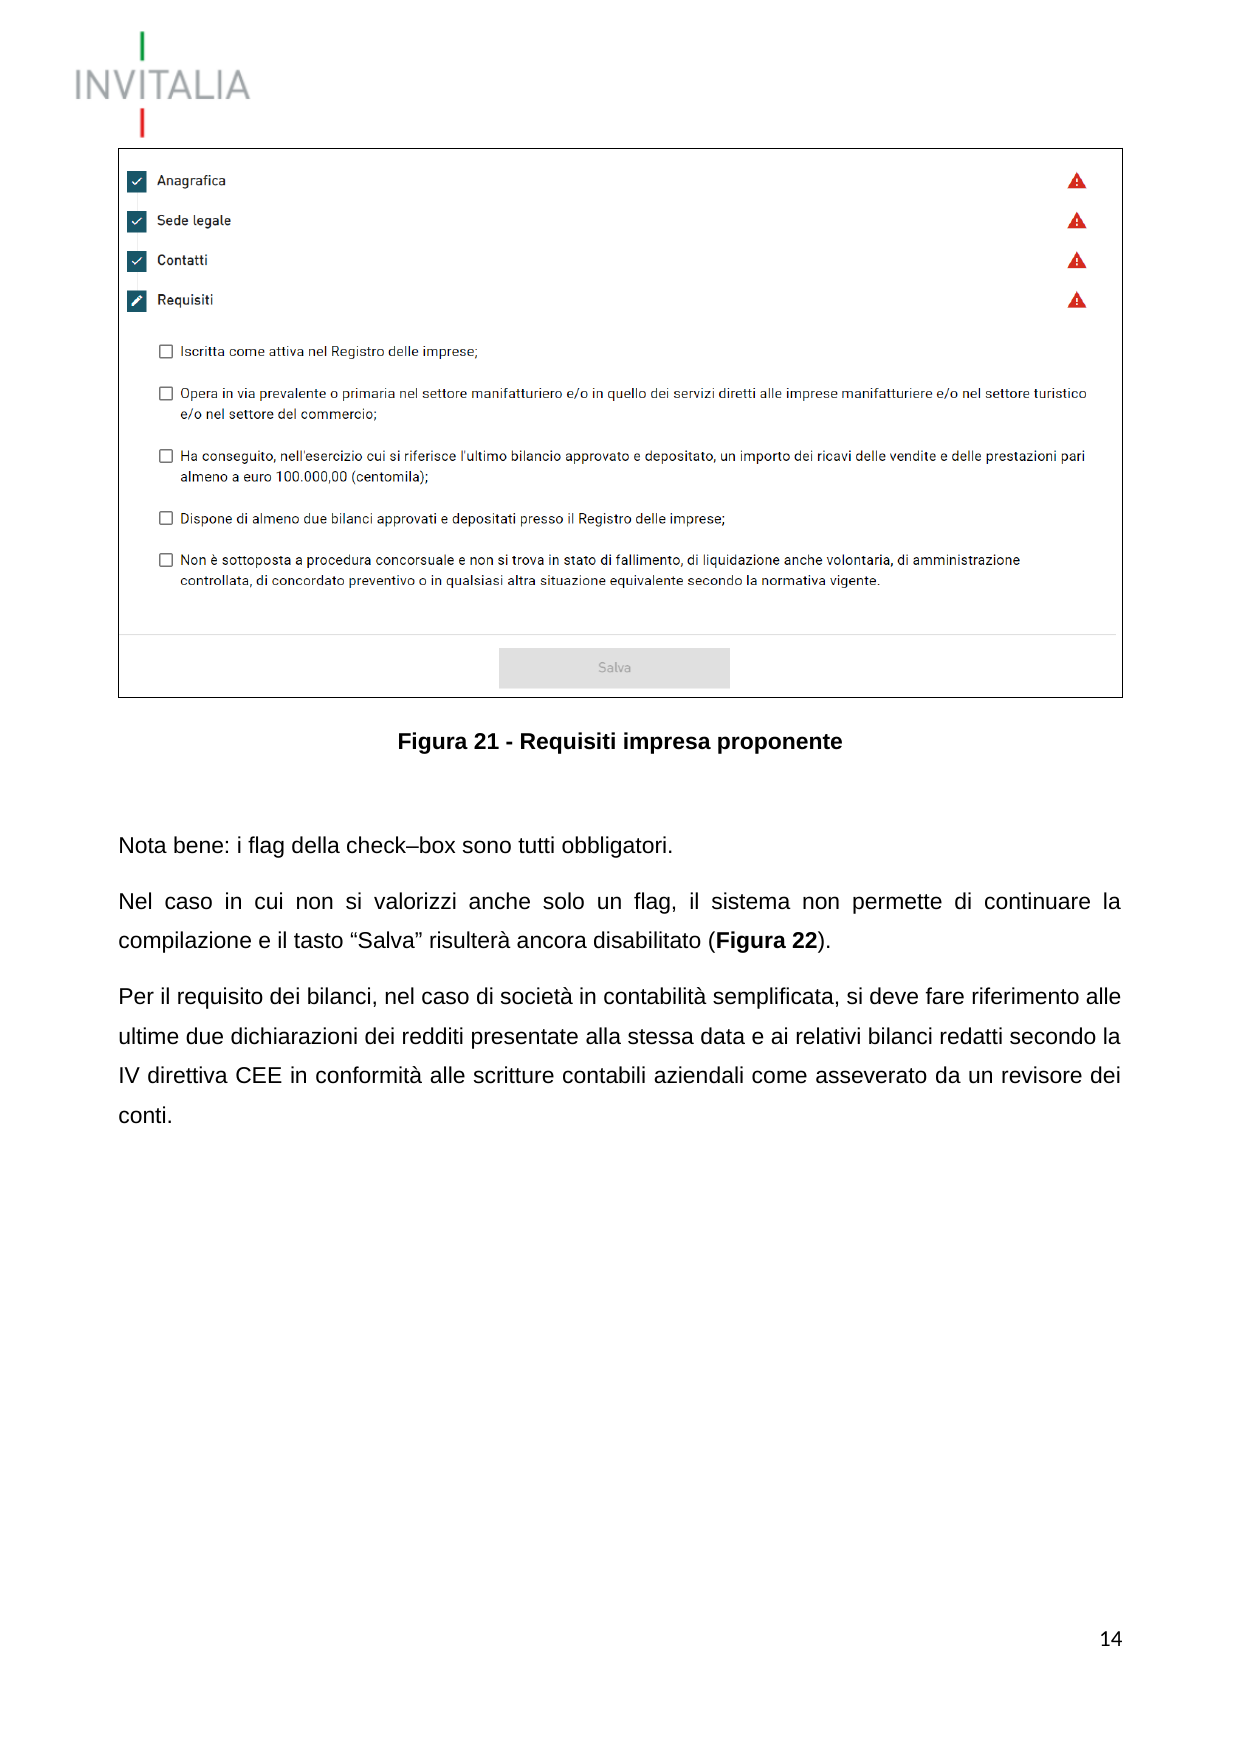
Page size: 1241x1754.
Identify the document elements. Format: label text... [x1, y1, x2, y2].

text Figura 21 - Requisiti impresa proponente [118, 728, 1122, 754]
text Per il requisito dei bilanci, nel caso di società in contabilità semplificata, si deve fare riferimento alle ultime due dichiarazioni dei redditi presentate alla stessa data e ai relativi bilanci redatti secondo la IV direttiva CEE in conformità alle scritture contabili aziendali come asseverato da un revisore dei conti. [118, 983, 1122, 1128]
picture [68, 18, 258, 146]
text Nel caso in cui non si valorizzi anche solo un flag, il sistema non permette di continuare la compilazione e il tasto “Salva” risulterà ancora disabilitato (Figura 22). [118, 888, 1122, 953]
text Nota bene: i flag della check–box sono tutti obbligatori. [118, 832, 1122, 858]
picture [119, 149, 1122, 697]
